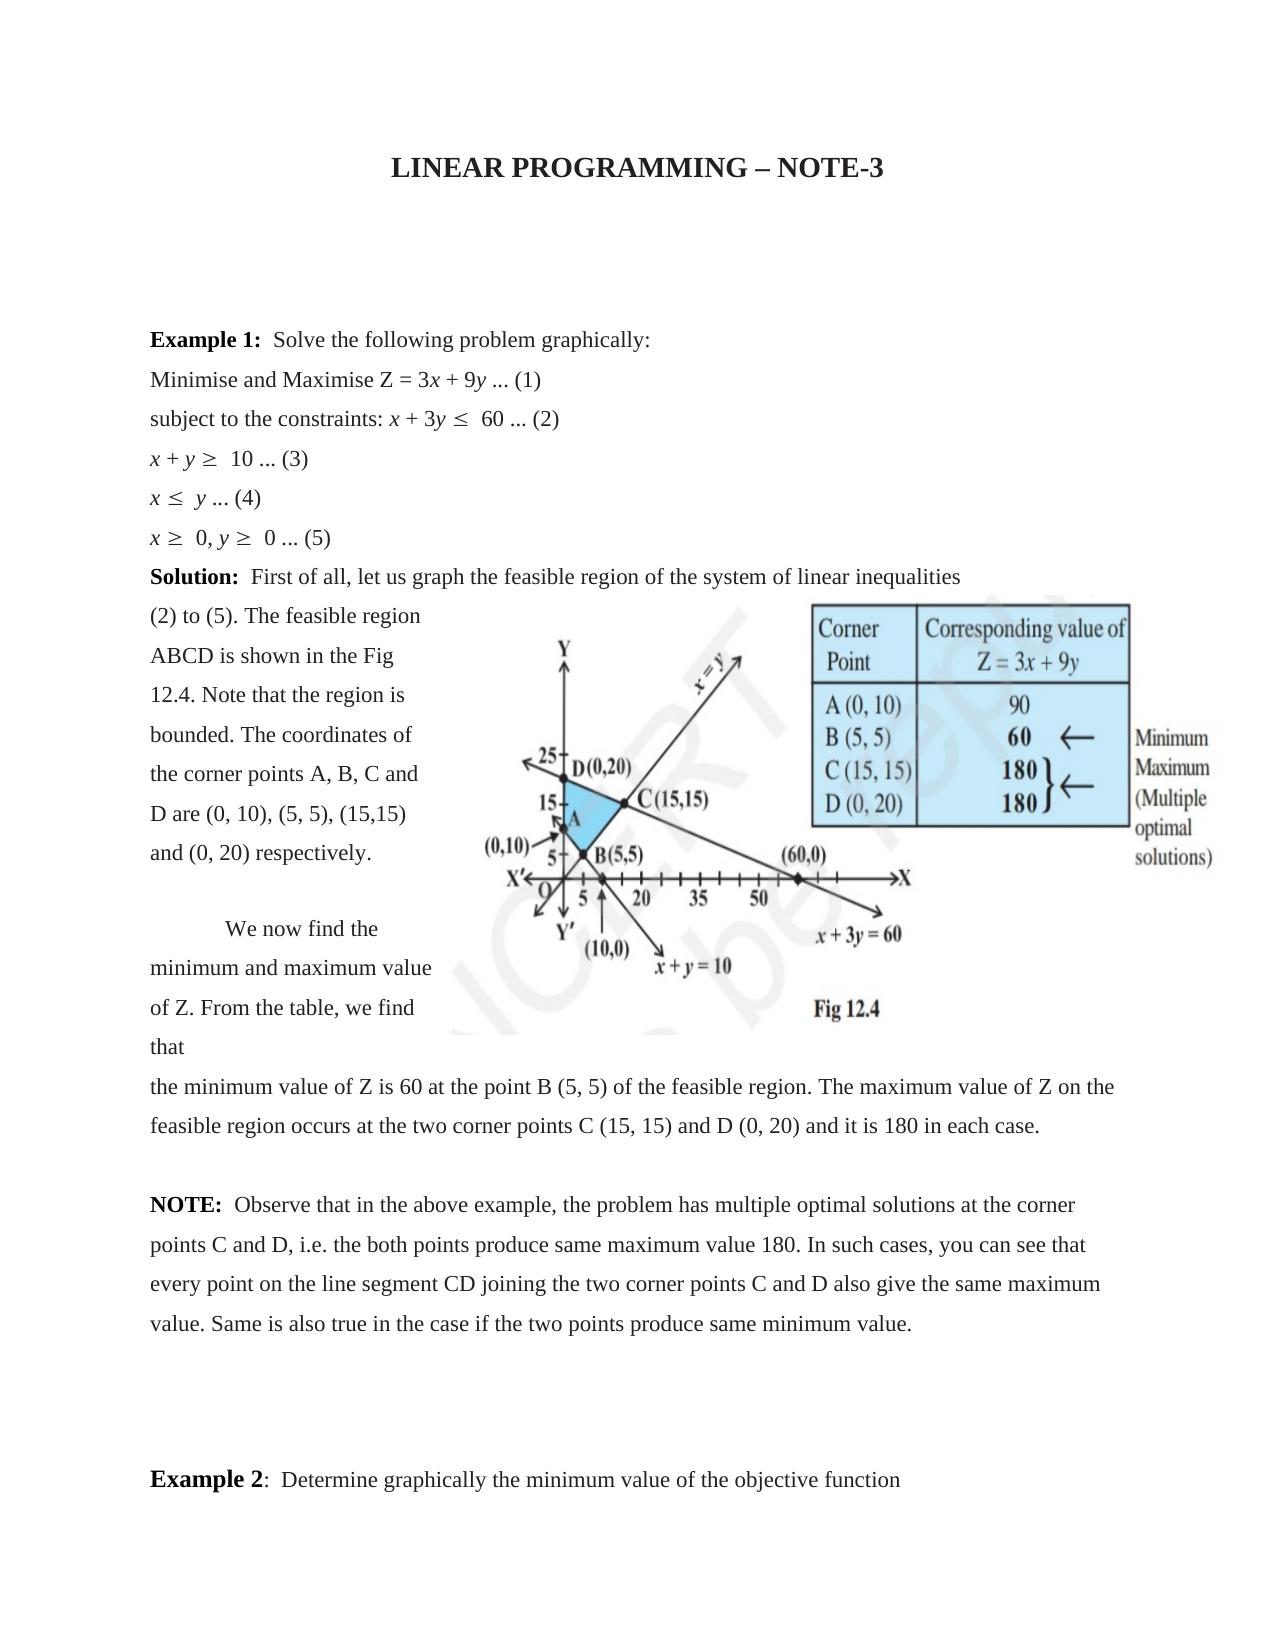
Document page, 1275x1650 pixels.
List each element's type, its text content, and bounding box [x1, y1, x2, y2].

text Example 2: Determine graphically the minimum value of the objective function [150, 1464, 1125, 1493]
text (2) to (5). The feasible region ABCD is shown in the Fig 12.4. Note that the region is [150, 603, 451, 708]
text Minimise and Maximise Z = 3x + 9y ... (1) [150, 366, 1125, 392]
text and (0, 20) respectively. [150, 839, 451, 866]
text subject to the constraints: x + 3y ≤60 ... (2) [150, 405, 1125, 432]
text bounded. The coordinates of the corner points A, B, C and D are (0, 10), (5, 5), (15,15) [150, 721, 451, 826]
text Example 1: Solve the following problem graphically: [150, 326, 1125, 353]
text the minimum value of Z is 60 at the point B (5, 5) of the feasible region. The maximum value of Z on the feasible region occurs at the two corner points C (15, 15) and D (0, 20) and it is 180 in each case. [150, 1073, 1125, 1139]
text NOTE: Observe that in the above example, the problem has multiple optimal solutions at the corner points C and D, i.e. the both points produce same maximum value 180. In such cases, you can see that every point on the line segment CD joining the two corner points C and D also give the same maximum value. Same is also true in the case if the two points produce same minimum value. [150, 1191, 1125, 1336]
text x ≤y ... (4) [150, 484, 1125, 511]
text We now find the minimum and maximum value of Z. From the table, we find that [150, 915, 1125, 1060]
text Solution: First of all, let us graph the feasible region of the system of linear inequalities [150, 563, 1125, 589]
text x ≥0, y ≥0 ... (5) [150, 524, 1125, 550]
text LINEAR PROGRAMMING – NOTE-3 [150, 150, 1125, 183]
picture [451, 595, 1227, 1035]
text x + y ≥10 ... (3) [150, 445, 1125, 471]
